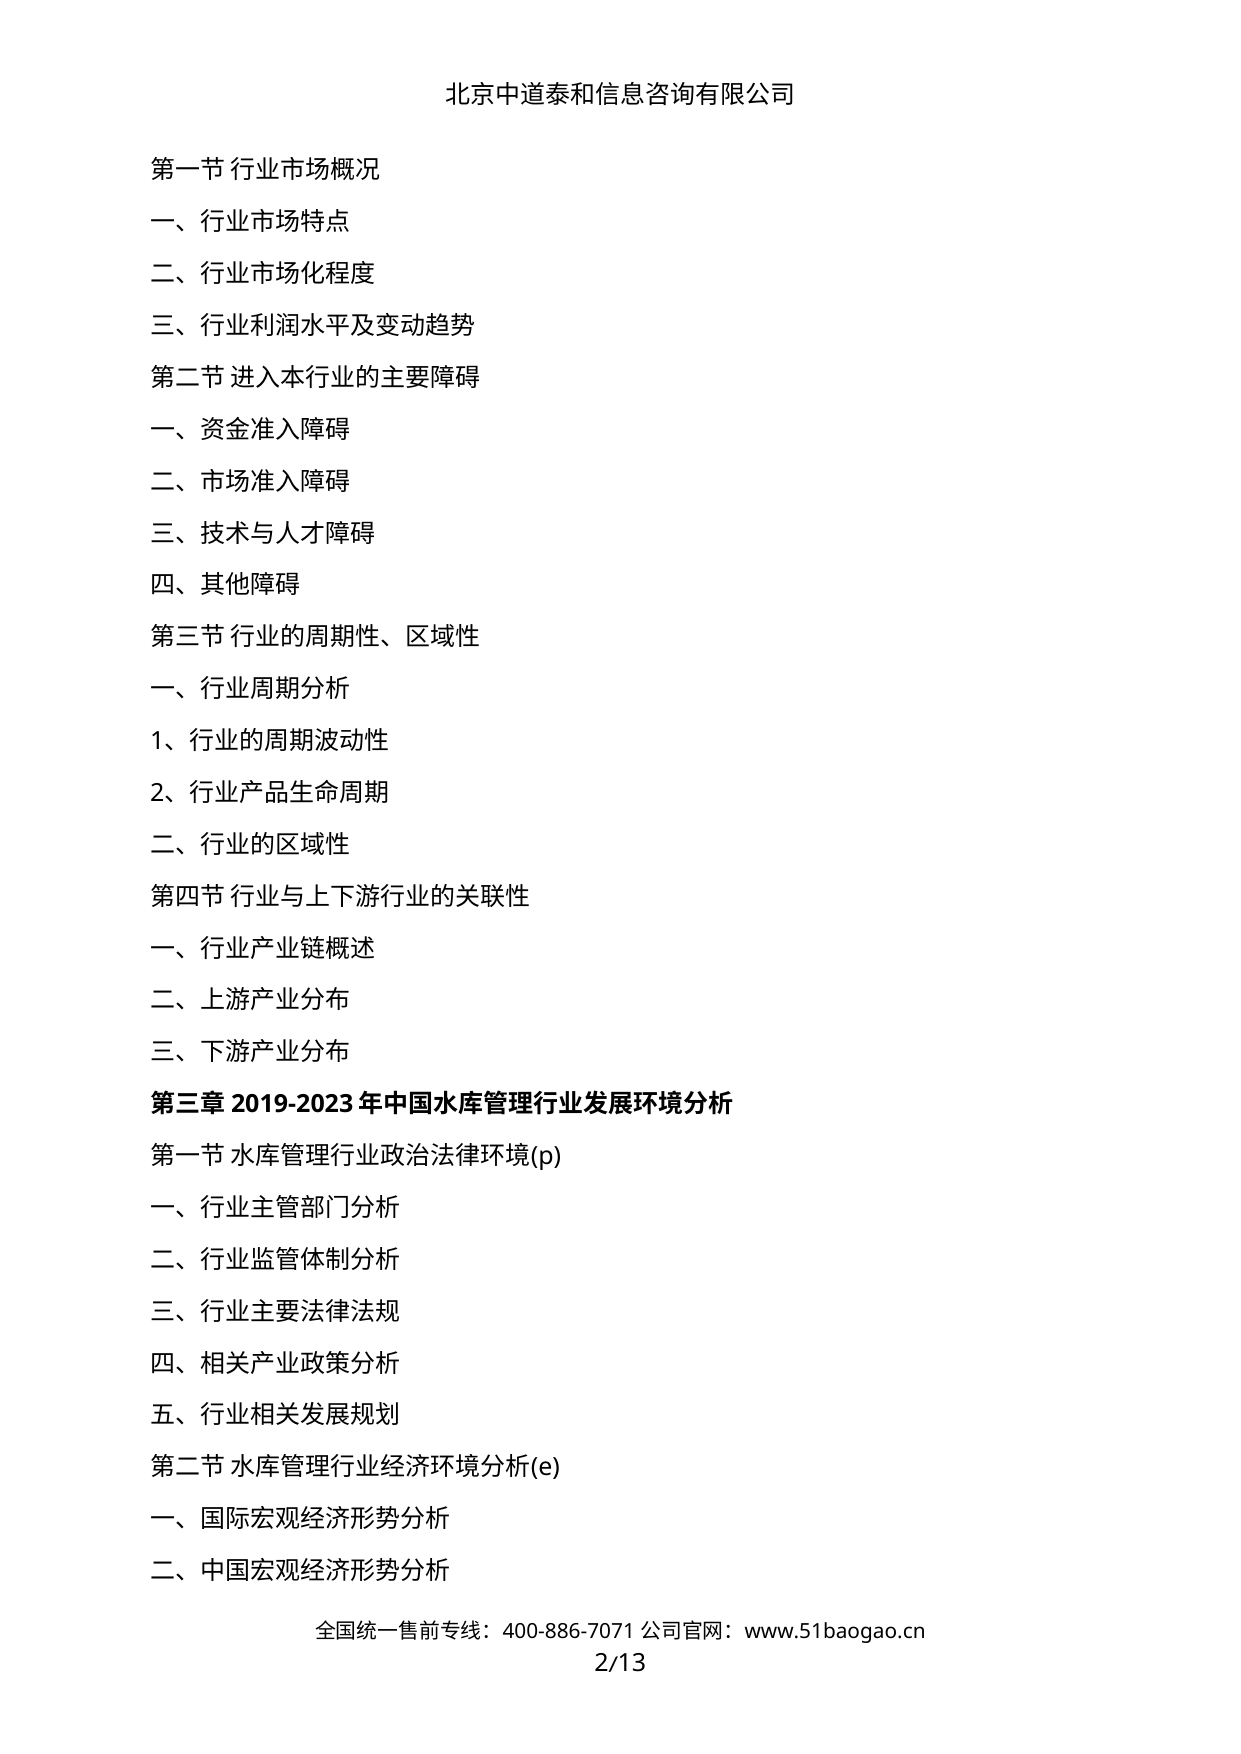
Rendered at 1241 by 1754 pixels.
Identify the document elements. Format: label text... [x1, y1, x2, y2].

text 二、上游产业分布 [150, 980, 1090, 1016]
text 四、相关产业政策分析 [150, 1343, 1090, 1379]
text 二、行业监管体制分析 [150, 1239, 1090, 1276]
text 三、下游产业分布 [150, 1032, 1090, 1068]
text 第二节 进入本行业的主要障碍 [150, 357, 1090, 394]
text 二、市场准入障碍 [150, 461, 1090, 497]
text 2、行业产品生命周期 [150, 772, 1090, 809]
text 二、中国宏观经济形势分析 [150, 1551, 1090, 1587]
text 第一节 行业市场概况 [150, 150, 1090, 186]
text 二、行业的区域性 [150, 824, 1090, 861]
text 一、行业市场特点 [150, 202, 1090, 238]
text 四、其他障碍 [150, 565, 1090, 601]
text 第三章 2019-2023年中国水库管理行业发展环境分析 [150, 1084, 1090, 1120]
text 二、行业市场化程度 [150, 254, 1090, 290]
text 一、行业周期分析 [150, 669, 1090, 705]
text 五、行业相关发展规划 [150, 1395, 1090, 1431]
text 三、行业主要法律法规 [150, 1291, 1090, 1327]
text 第三节 行业的周期性、区域性 [150, 617, 1090, 653]
text 第一节 水库管理行业政治法律环境(p) [150, 1136, 1090, 1172]
text 1、行业的周期波动性 [150, 721, 1090, 757]
text 第二节 水库管理行业经济环境分析(e) [150, 1447, 1090, 1483]
text 三、行业利润水平及变动趋势 [150, 306, 1090, 342]
text 一、行业产业链概述 [150, 928, 1090, 964]
text 一、国际宏观经济形势分析 [150, 1499, 1090, 1535]
text 第四节 行业与上下游行业的关联性 [150, 876, 1090, 912]
text 一、资金准入障碍 [150, 409, 1090, 446]
text 三、技术与人才障碍 [150, 513, 1090, 549]
text 一、行业主管部门分析 [150, 1187, 1090, 1224]
